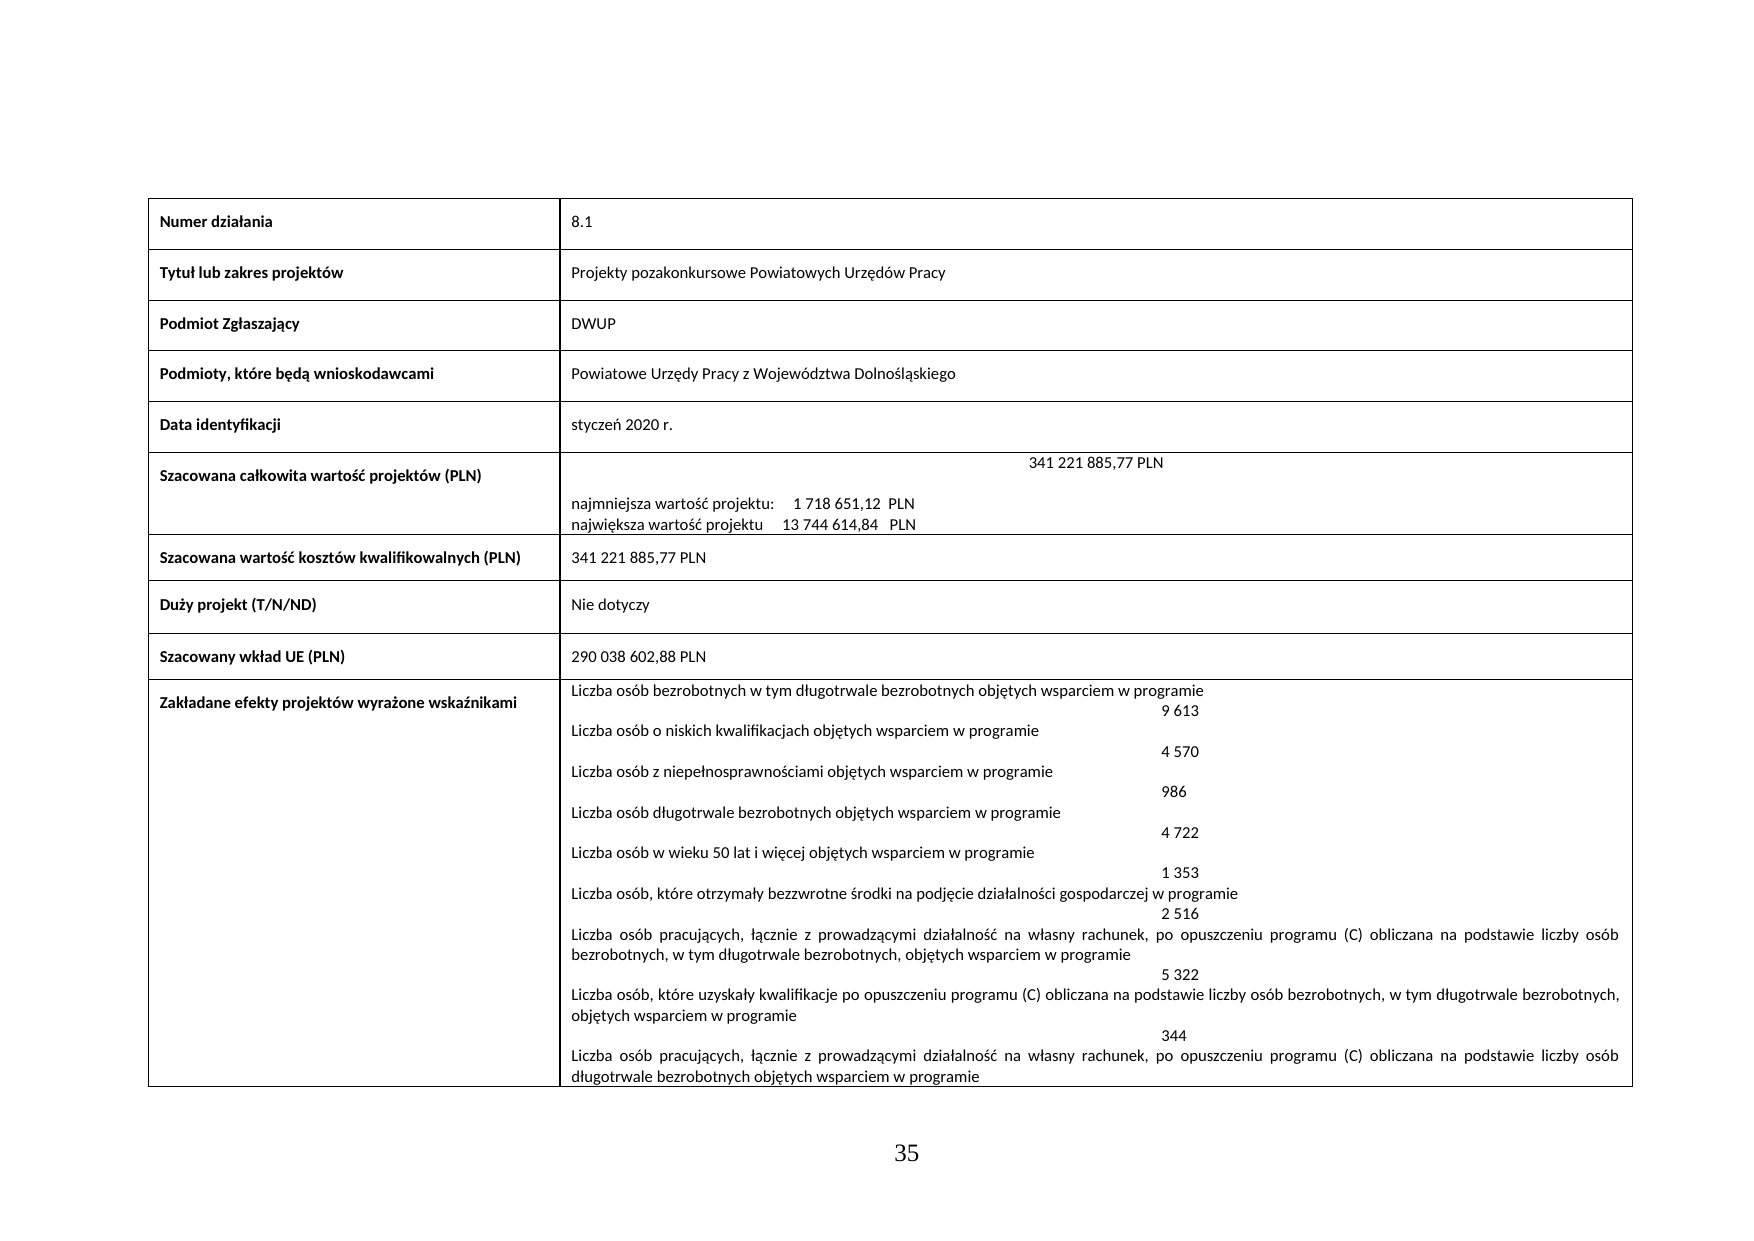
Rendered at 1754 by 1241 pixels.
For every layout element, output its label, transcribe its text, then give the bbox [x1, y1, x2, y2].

table_cell Szacowana całkowita wartość projektów (PLN) [149, 453, 559, 534]
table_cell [561, 680, 1632, 1086]
table_cell Powiatowe Urzędy Pracy z Województwa Dolnośląskiego [561, 351, 1632, 401]
table_header 8.1 [561, 199, 1632, 249]
table_cell Szacowany wkład UE (PLN) [149, 634, 559, 679]
table_cell 290 038 602,88 PLN [561, 634, 1632, 679]
table_cell Szacowana wartość kosztów kwalifikowalnych (PLN) [149, 535, 559, 580]
table_cell styczeń 2020 r. [561, 402, 1632, 452]
table_cell Duży projekt (T/N/ND) [149, 581, 559, 633]
table_cell Nie dotyczy [561, 581, 1632, 633]
table_header Numer działania [149, 199, 559, 249]
table_cell Podmiot Zgłaszający [149, 301, 559, 350]
table_cell Tytuł lub zakres projektów [149, 250, 559, 299]
table_cell Podmioty, które będą wnioskodawcami [149, 351, 559, 401]
table_cell Data identyfikacji [149, 402, 559, 452]
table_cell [149, 680, 559, 1086]
table_cell 341 221 885,77 PLN najmniejsza wartość projektu: 1 718 651,12 PLN największa wartość projektu 13 744 614,84 PLN [561, 453, 1632, 534]
table_cell 341 221 885,77 PLN [561, 535, 1632, 580]
table_cell Projekty pozakonkursowe Powiatowych Urzędów Pracy [561, 250, 1632, 299]
table_cell DWUP [561, 301, 1632, 350]
